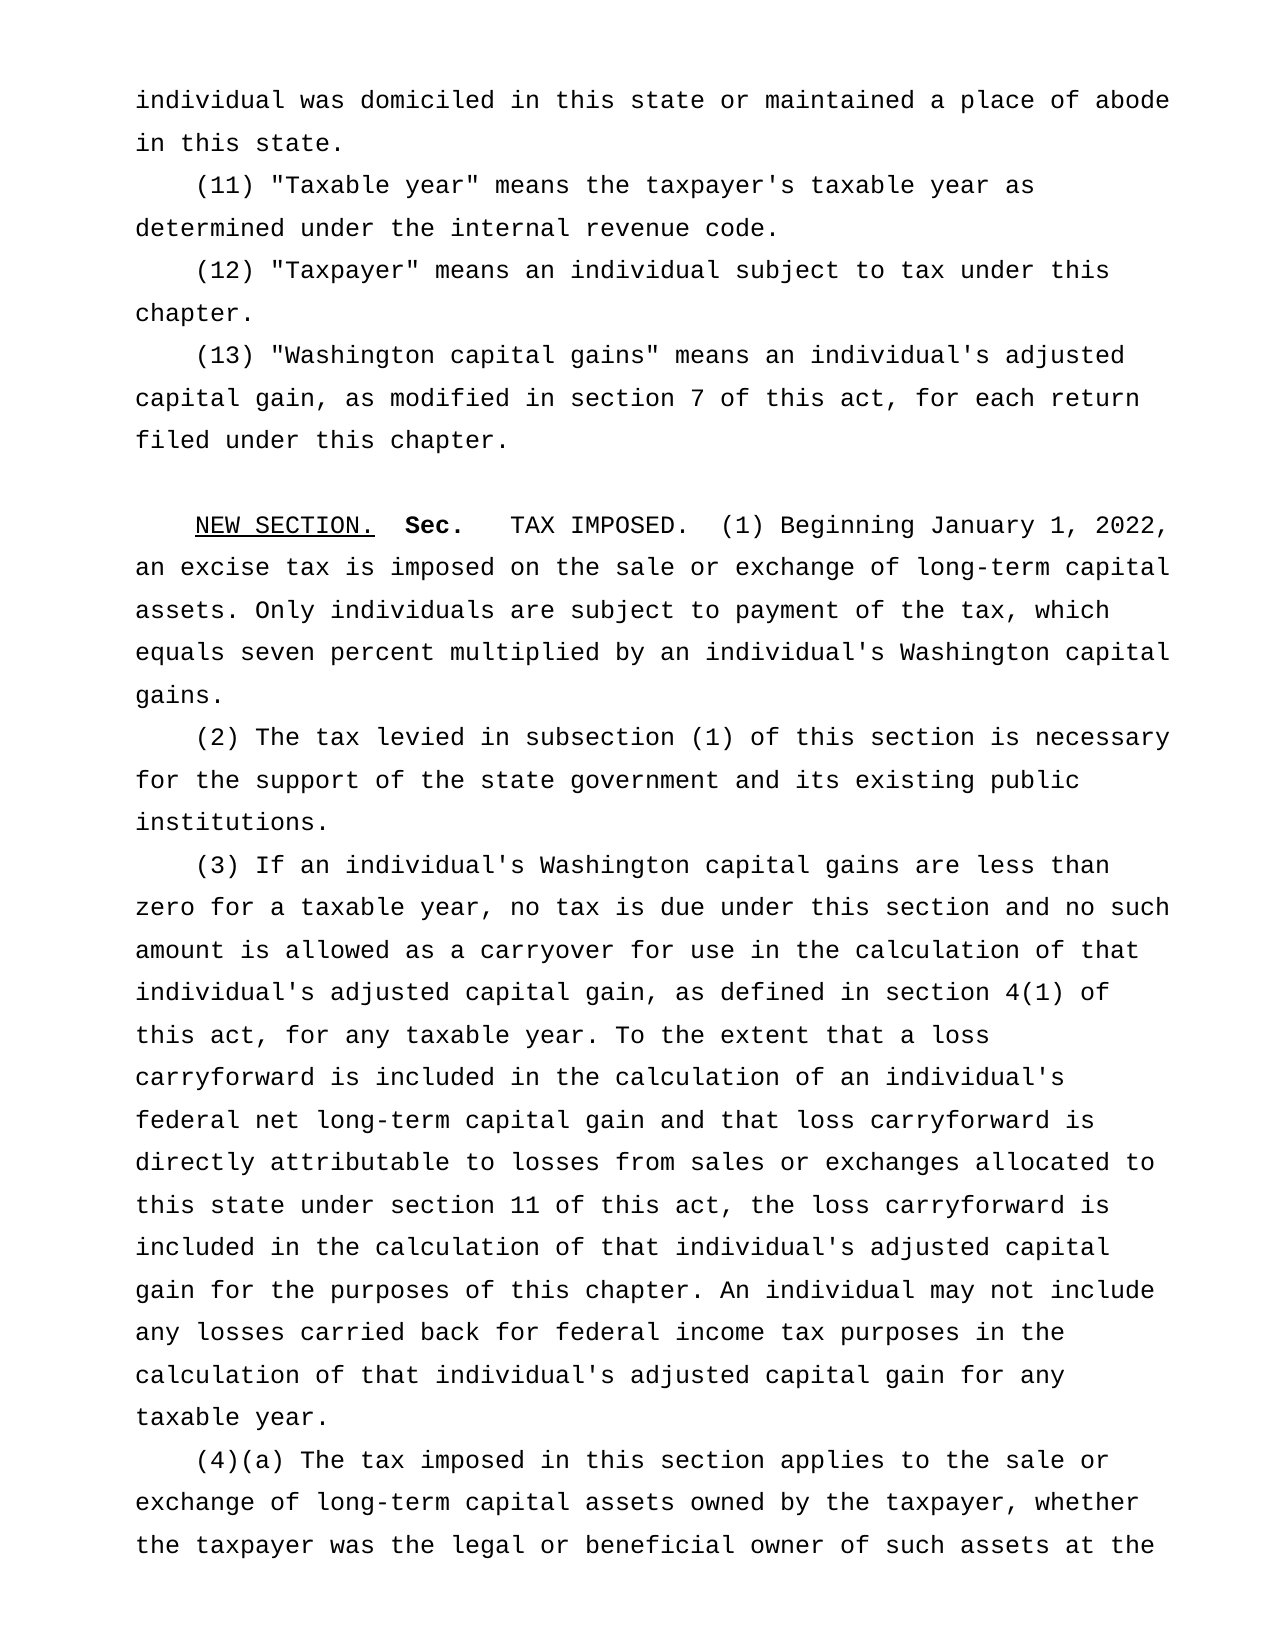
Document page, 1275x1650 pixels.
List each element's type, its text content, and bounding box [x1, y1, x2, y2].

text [135, 75, 1170, 160]
text (13) "Washington capital gains" means an individual's adjusted capital gain, as modified in section 7 of this act, for each return filed under this chapter. [135, 330, 1170, 457]
text (2) The tax levied in subsection (1) of this section is necessary for the support of the state government and its existing public institutions. [135, 712, 1170, 839]
text (12) "Taxpayer" means an individual subject to tax under this chapter. [135, 245, 1170, 330]
text (11) "Taxable year" means the taxpayer's taxable year as determined under the internal revenue code. [135, 160, 1170, 245]
text (3) If an individual's Washington capital gains are less than zero for a taxable year, no tax is due under this section and no such amount is allowed as a carryover for use in the calculation of that individual's adjusted capital gain, as defined in section 4(1) of this act, for any taxable year. To the extent that a loss carryforward is included in the calculation of an individual's federal net long-term capital gain and that loss carryforward is directly attributable to losses from sales or exchanges allocated to this state under section 11 of this act, the loss carryforward is included in the calculation of that individual's adjusted capital gain for the purposes of this chapter. An individual may not include any losses carried back for federal income tax purposes in the calculation of that individual's adjusted capital gain for any taxable year. [135, 839, 1170, 1434]
text NEW SECTION. Sec. TAX IMPOSED. (1) Beginning January 1, 2022, an excise tax is imposed on the sale or exchange of long-term capital assets. Only individuals are subject to payment of the tax, which equals seven percent multiplied by an individual's Washington capital gains. [135, 499, 1170, 712]
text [135, 1434, 1170, 1562]
